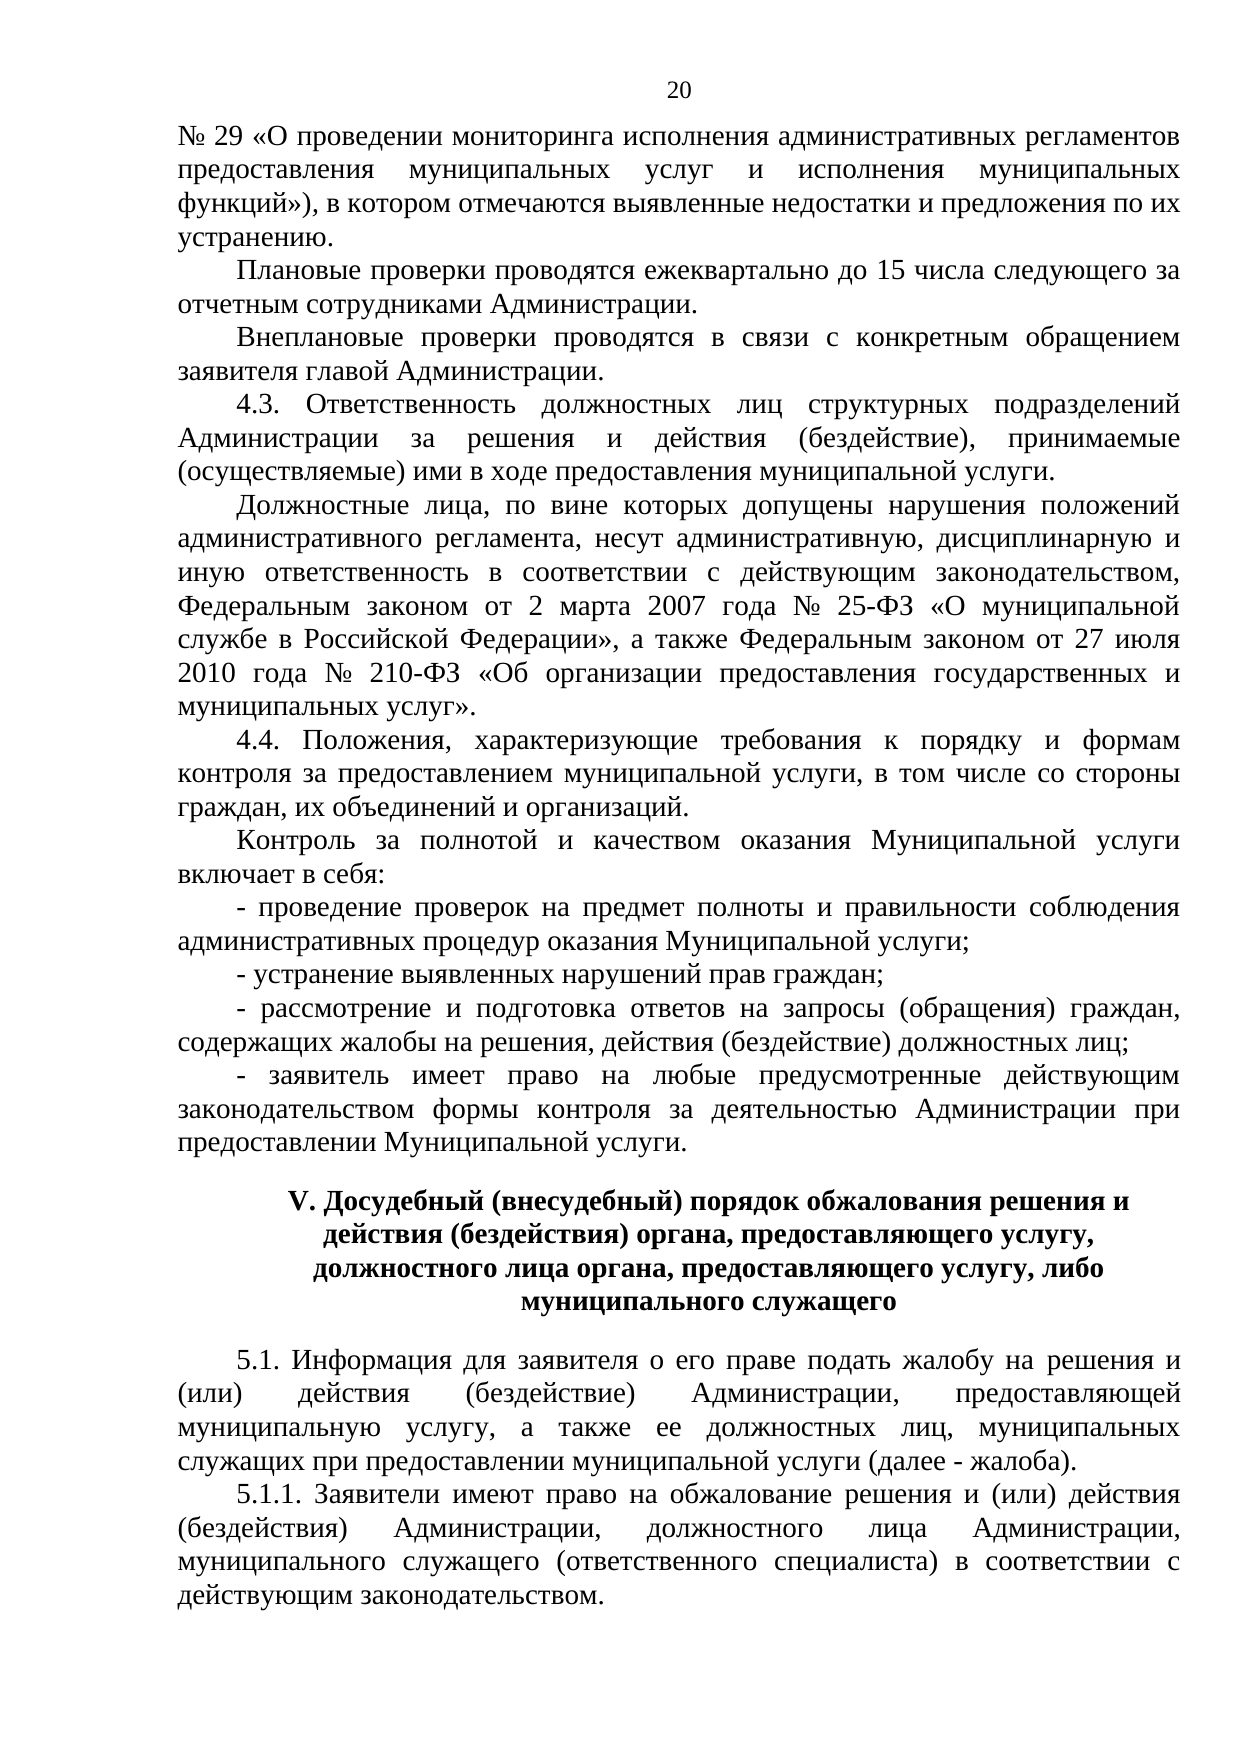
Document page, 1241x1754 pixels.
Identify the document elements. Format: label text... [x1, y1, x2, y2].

text 4.3. Ответственность должностных лиц структурных подразделений Администрации за решения и действия (бездействие), принимаемые (осуществляемые) ими в ходе предоставления муниципальной услуги. [177, 386, 1181, 487]
text Плановые проверки проводятся ежеквартально до 15 числа следующего за отчетным сотрудниками Администрации. [177, 252, 1181, 319]
text - устранение выявленных нарушений прав граждан; [177, 957, 1181, 990]
text - рассмотрение и подготовка ответов на запросы (обращения) граждан, содержащих жалобы на решения, действия (бездействие) должностных лиц; [177, 990, 1181, 1057]
text Внеплановые проверки проводятся в связи с конкретным обращением заявителя главой Администрации. [177, 319, 1181, 386]
text - заявитель имеет право на любые предусмотренные действующим законодательством формы контроля за деятельностью Администрации при предоставлении Муниципальной услуги. [177, 1057, 1181, 1158]
text Должностные лица, по вине которых допущены нарушения положений административного регламента, несут административную, дисциплинарную и иную ответственность в соответствии с действующим законодательством, Федеральным законом от 2 марта 2007 года № 25-ФЗ «О муниципальной службе в Российской Федерации», а также Федеральным законом от 27 июля 2010 года № 210-ФЗ «Об организации предоставления государственных и муниципальных услуг». [177, 487, 1181, 722]
text - проведение проверок на предмет полноты и правильности соблюдения административных процедур оказания Муниципальной услуги; [177, 889, 1181, 957]
text 4.4. Положения, характеризующие требования к порядку и формам контроля за предоставлением муниципальной услуги, в том числе со стороны граждан, их объединений и организаций. [177, 722, 1181, 822]
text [177, 118, 1181, 252]
text Контроль за полнотой и качеством оказания Муниципальной услуги включает в себя: [177, 822, 1181, 889]
text 5.1. Информация для заявителя о его праве подать жалобу на решения и (или) действия (бездействие) Администрации, предоставляющей муниципальную услугу, а также ее должностных лиц, муниципальных служащих при предоставлении муниципальной услуги (далее - жалоба). [177, 1342, 1181, 1476]
text 5.1.1. Заявители имеют право на обжалование решения и (или) действия (бездействия) Администрации, должностного лица Администрации, муниципального служащего (ответственного специалиста) в соответствии с действующим законодательством. [177, 1476, 1181, 1610]
text V. Досудебный (внесудебный) порядок обжалования решения и действия (бездействия) органа, предоставляющего услугу, должностного лица органа, предоставляющего услугу, либо муниципального служащего [236, 1183, 1181, 1317]
